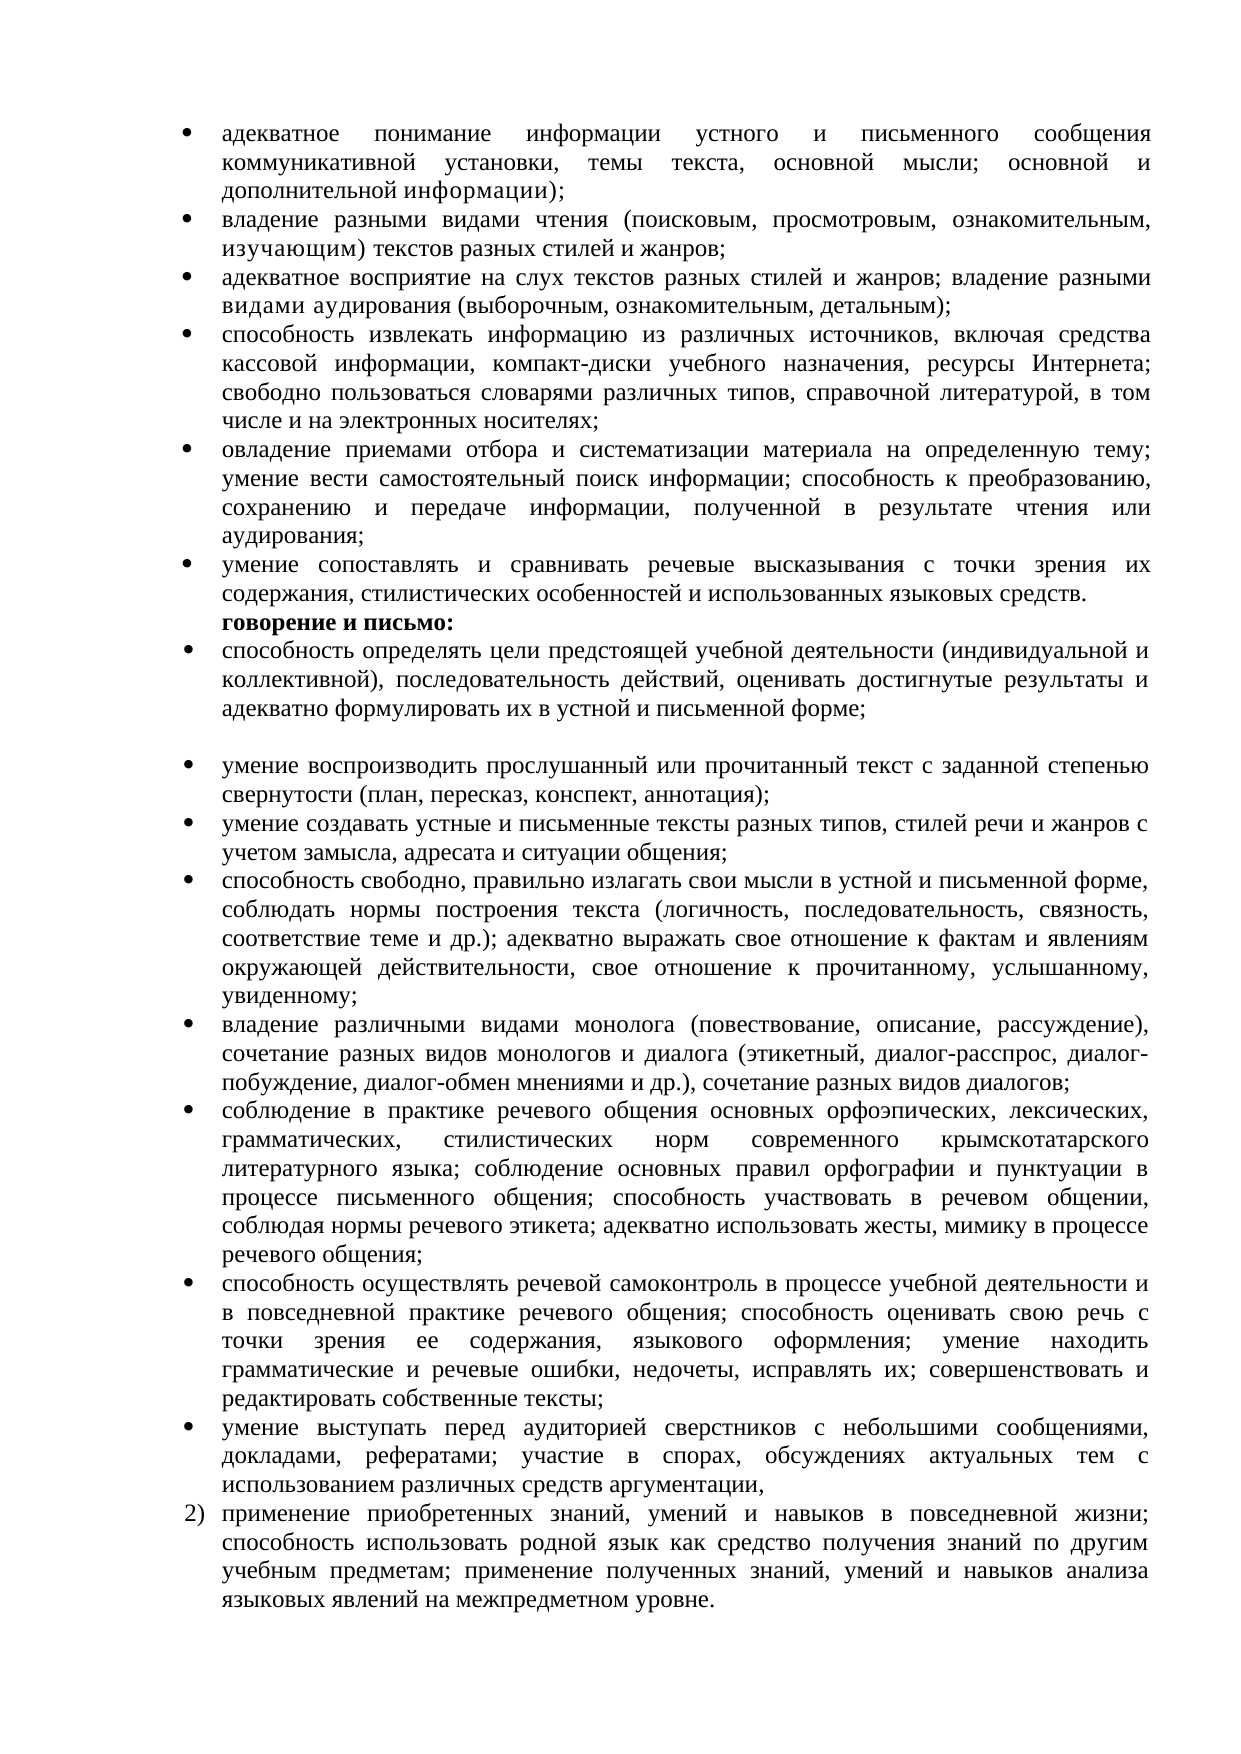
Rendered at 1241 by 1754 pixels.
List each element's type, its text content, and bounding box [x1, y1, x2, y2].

list способность извлекать информацию из различных источников, включая средства кассовой информации, компакт-диски учебного назначения, ресурсы Интернета; свободно пользоваться словарями различных типов, справочной литературой, в том числе и на электронных носителях; [183, 319, 1152, 434]
list применение приобретенных знаний, умений и навыков в повседневной жизни; способность использовать родной язык как средство получения знаний по другим учебным предметам; применение полученных знаний, умений и навыков анализа языковых явлений на межпредметном уровне. [184, 1498, 1149, 1613]
list умение создавать устные и письменные тексты разных типов, стилей речи и жанров с учетом замысла, адресата и ситуации общения; [184, 808, 1149, 866]
list соблюдение в практике речевого общения основных орфоэпических, лексических, грамматических, стилистических норм современного крымскотатарского литературного языка; соблюдение основных правил орфографии и пунктуации в процессе письменного общения; способность участвовать в речевом общении, соблюдая нормы речевого этикета; адекватно использовать жесты, мимику в процессе речевого общения; [184, 1096, 1149, 1268]
list овладение приемами отбора и систематизации материала на определенную тему; умение вести самостоятельный поиск информации; способность к преобразованию, сохранению и передаче информации, полученной в результате чтения или аудирования; [183, 434, 1152, 549]
list умение сопоставлять и сравнивать речевые высказывания с точки зрения их содержания, стилистических особенностей и использованных языковых средств. [183, 549, 1152, 607]
list способность свободно, правильно излагать свои мысли в устной и письменной форме, соблюдать нормы построения текста (логичность, последовательность, связность, соответствие теме и др.); адекватно выражать свое отношение к фактам и явлениям окружающей действительности, свое отношение к прочитанному, услышанному, увиденному; [184, 866, 1149, 1009]
list способность осуществлять речевой самоконтроль в процессе учебной деятельности и в повседневной практике речевого общения; способность оценивать свою речь с точки зрения ее содержания, языкового оформления; умение находить грамматические и речевые ошибки, недочеты, исправлять их; совершенствовать и редактировать собственные тексты; [184, 1268, 1149, 1412]
list владение различными видами монолога (повествование, описание, рассуждение), сочетание разных видов монологов и диалога (этикетный, диалог-расспрос, диалог-побуждение, диалог-обмен мнениями и др.), сочетание разных видов диалогов; [184, 1009, 1149, 1096]
list владение разными видами чтения (поисковым, просмотровым, ознакомительным, изучающим) текстов разных стилей и жанров; [183, 204, 1152, 262]
list способность определять цели предстоящей учебной деятельности (индивидуальной и коллективной), последовательность действий, оценивать достигнутые результаты и адекватно формулировать их в устной и письменной форме; [184, 636, 1149, 751]
list умение выступать перед аудиторией сверстников с небольшими сообщениями, докладами, рефератами; участие в спорах, обсуждениях актуальных тем с использованием различных средств аргументации, [184, 1412, 1149, 1498]
list умение воспроизводить прослушанный или прочитанный текст с заданной степенью свернутости (план, пересказ, конспект, аннотация); [184, 751, 1149, 808]
list говорение и письмо: [222, 607, 1152, 636]
list адекватное восприятие на слух текстов разных стилей и жанров; владение разными видами аудирования (выборочным, ознакомительным, детальным); [183, 262, 1152, 319]
list адекватное понимание информации устного и письменного сообщения коммуникативной установки, темы текста, основной мысли; основной и дополнительной информации); [183, 118, 1152, 204]
